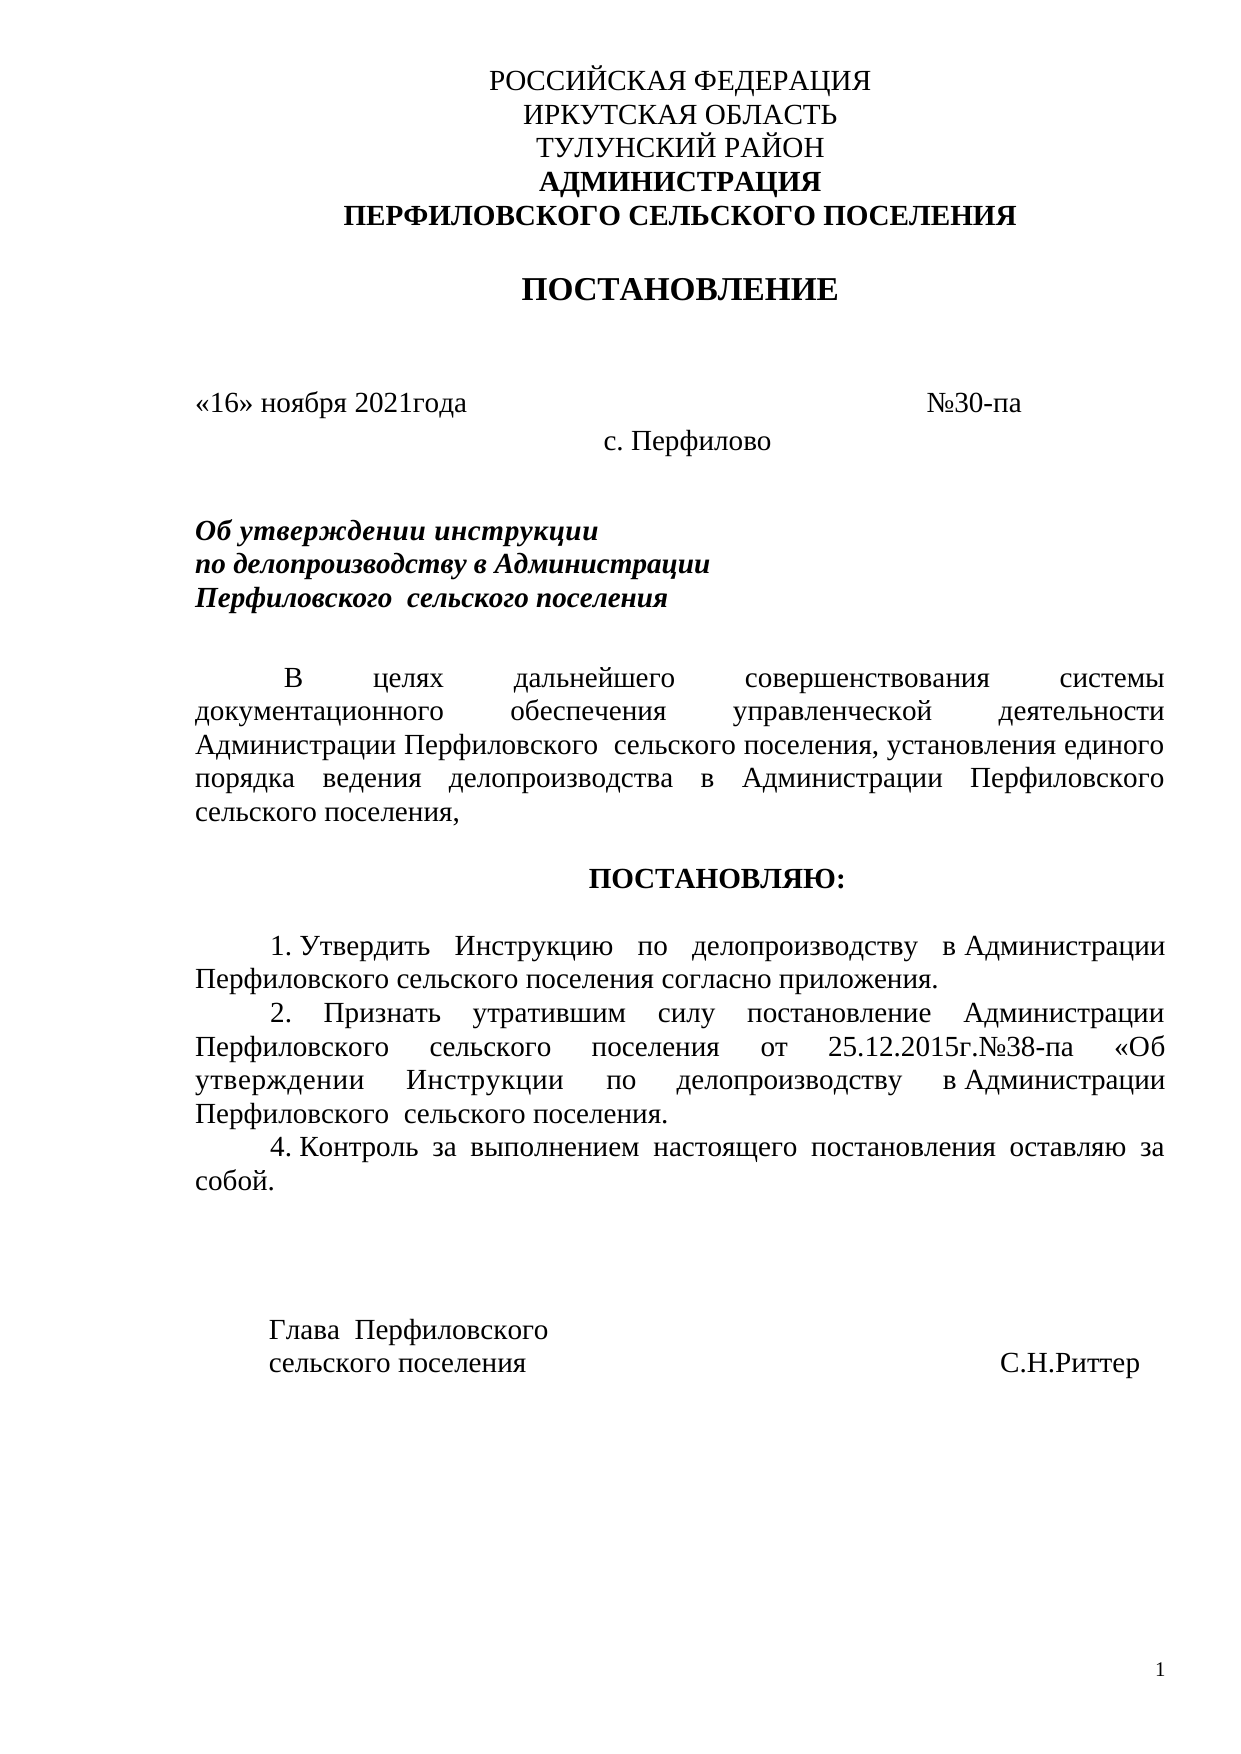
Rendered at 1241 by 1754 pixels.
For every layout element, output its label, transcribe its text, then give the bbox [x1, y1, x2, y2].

text ПОСТАНОВЛЕНИЕ [195, 269, 1165, 308]
text 2. Признать утратившим силу постановление Администрации Перфиловского сельского поселения от 25.12.2015г.№38-па «Об утверждении Инструкции по делопроизводству в Администрации Перфиловского сельского поселения. [195, 995, 1165, 1129]
text Об утверждении инструкции по делопроизводству в Администрации Перфиловского сельского поселения [195, 513, 1165, 614]
text ПОСТАНОВЛЯЮ: [195, 861, 1165, 894]
text В целях дальнейшего совершенствования системы документационного обеспечения управленческой деятельности Администрации Перфиловского сельского поселения, установления единого порядка ведения делопроизводства в Администрации Перфиловского сельского поселения, [195, 660, 1165, 827]
text 1. Утвердить Инструкцию по делопроизводству в Администрации Перфиловского сельского поселения согласно приложения. [195, 928, 1165, 995]
text 4. Контроль за выполнением настоящего постановления оставляю за собой. [195, 1129, 1165, 1196]
text РОССИЙСКАЯ ФЕДЕРАЦИЯ [195, 63, 1165, 97]
text ТУЛУНСКИЙ РАЙОН АДМИНИСТРАЦИЯ [195, 131, 1165, 198]
text ПЕРФИЛОВСКОГО СЕЛЬСКОГО ПОСЕЛЕНИЯ [195, 198, 1165, 231]
text сельского поселения С.Н.Риттер [195, 1346, 1165, 1379]
text ИРКУТСКАЯ ОБЛАСТЬ [195, 97, 1165, 131]
text с. Перфилово [195, 423, 1165, 457]
text «16» ноября 2021года №30-па [195, 385, 1165, 418]
text Глава Перфиловского [195, 1312, 1165, 1346]
